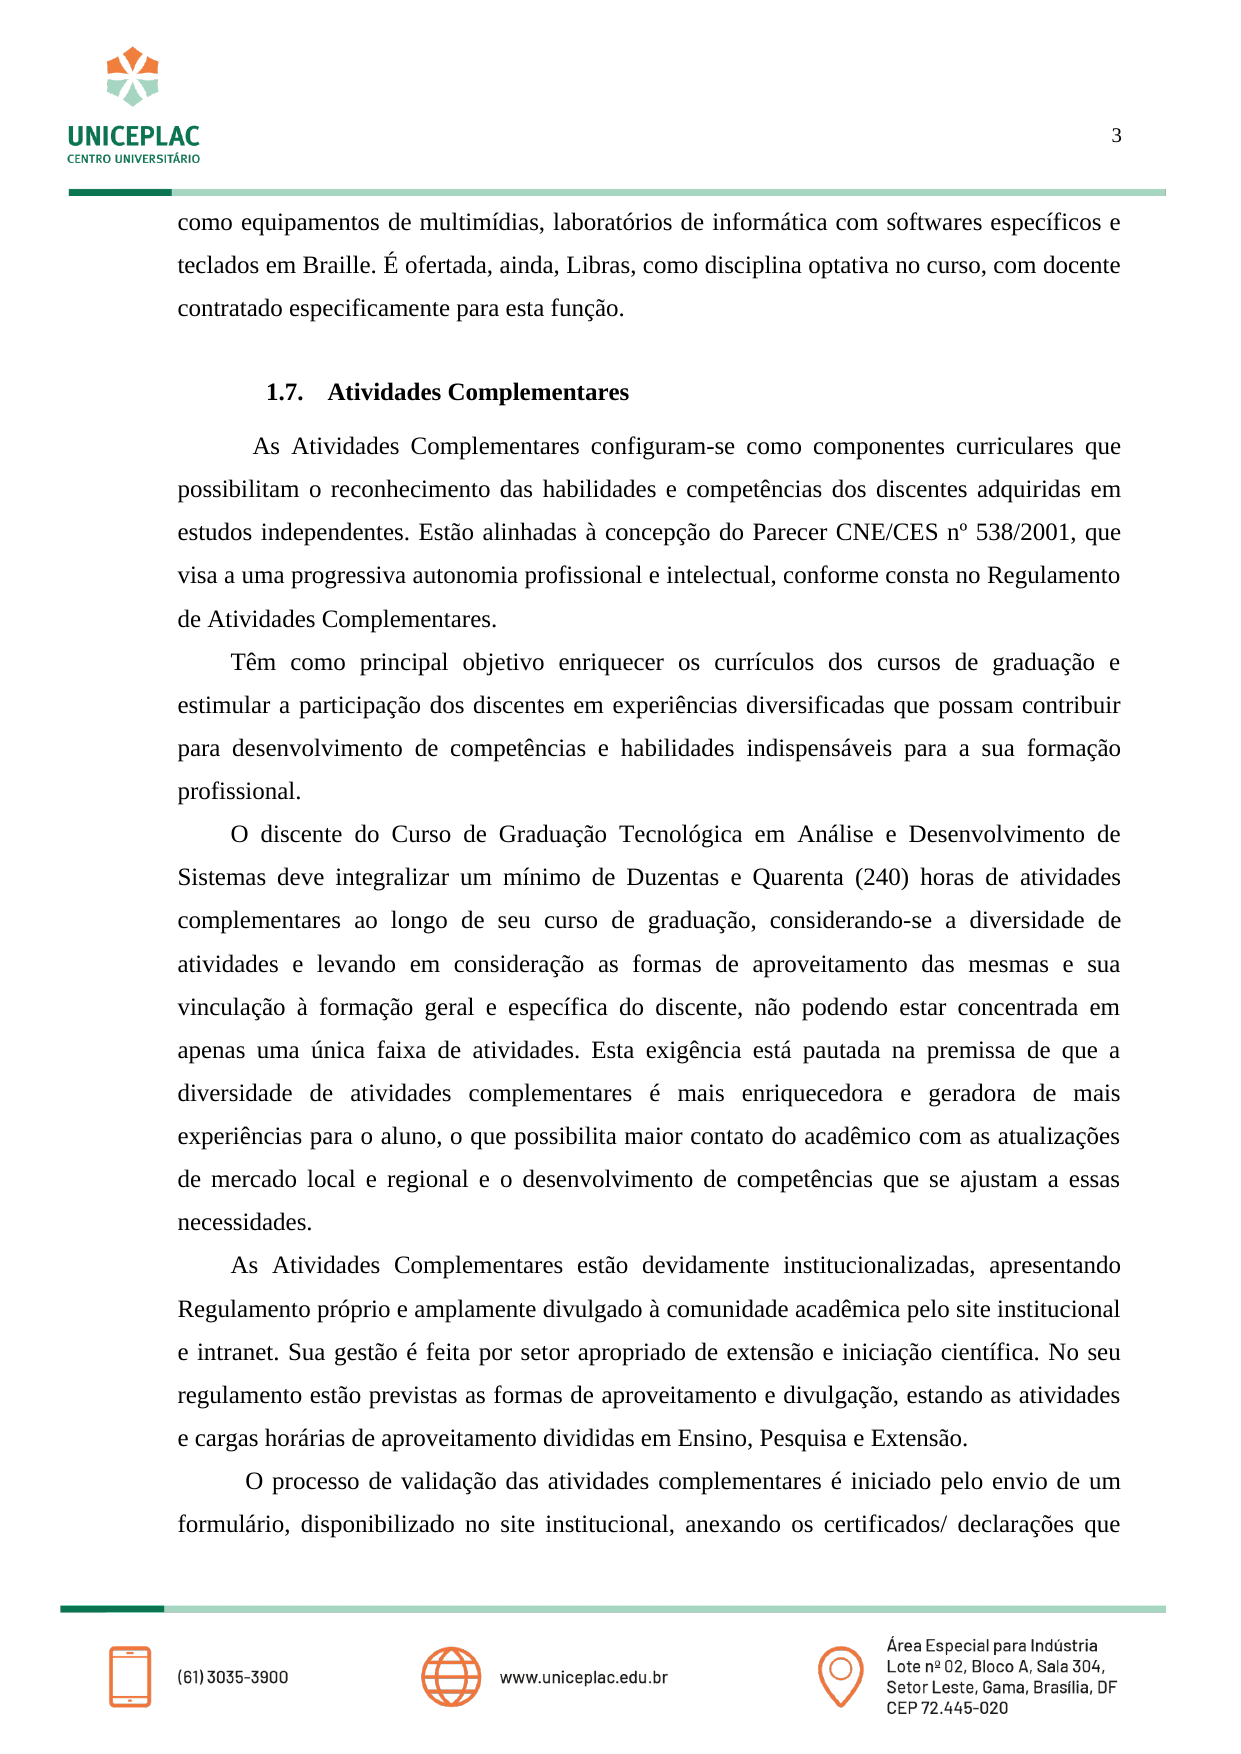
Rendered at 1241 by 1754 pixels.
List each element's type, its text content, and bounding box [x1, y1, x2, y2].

subtitle Atividades Complementares [266, 377, 1122, 406]
picture [50, 23, 1183, 219]
picture [0, 1553, 1229, 1754]
text As Atividades Complementares estão devidamente institucionalizadas, apresentando Regulamento próprio e amplamente divulgado à comunidade acadêmica pelo site institucional e intranet. Sua gestão é feita por setor apropriado de extensão e iniciação científica. No seu regulamento estão previstas as formas de aproveitamento e divulgação, estando as atividades e cargas horárias de aproveitamento divididas em Ensino, Pesquisa e Extensão. [177, 1251, 1122, 1452]
text O discente do Curso de Graduação Tecnológica em Análise e Desenvolvimento de Sistemas deve integralizar um mínimo de Duzentas e Quarenta (240) horas de atividades complementares ao longo de seu curso de graduação, considerando-se a diversidade de atividades e levando em consideração as formas de aproveitamento das mesmas e sua vinculação à formação geral e específica do discente, não podendo estar concentrada em apenas uma única faixa de atividades. Esta exigência está pautada na premissa de que a diversidade de atividades complementares é mais enriquecedora e geradora de mais experiências para o aluno, o que possibilita maior contato do acadêmico com as atualizações de mercado local e regional e o desenvolvimento de competências que se ajustam a essas necessidades. [177, 819, 1122, 1236]
text Têm como principal objetivo enriquecer os currículos dos cursos de graduação e estimular a participação dos discentes em experiências diversificadas que possam contribuir para desenvolvimento de competências e habilidades indispensáveis para a sua formação profissional. [177, 647, 1122, 805]
text As Atividades Complementares configuram-se como componentes curriculares que possibilitam o reconhecimento das habilidades e competências dos discentes adquiridas em estudos independentes. Estão alinhadas à concepção do Parecer CNE/CES nº 538/2001, que visa a uma progressiva autonomia profissional e intelectual, conforme consta no Regulamento de Atividades Complementares. [177, 431, 1122, 632]
